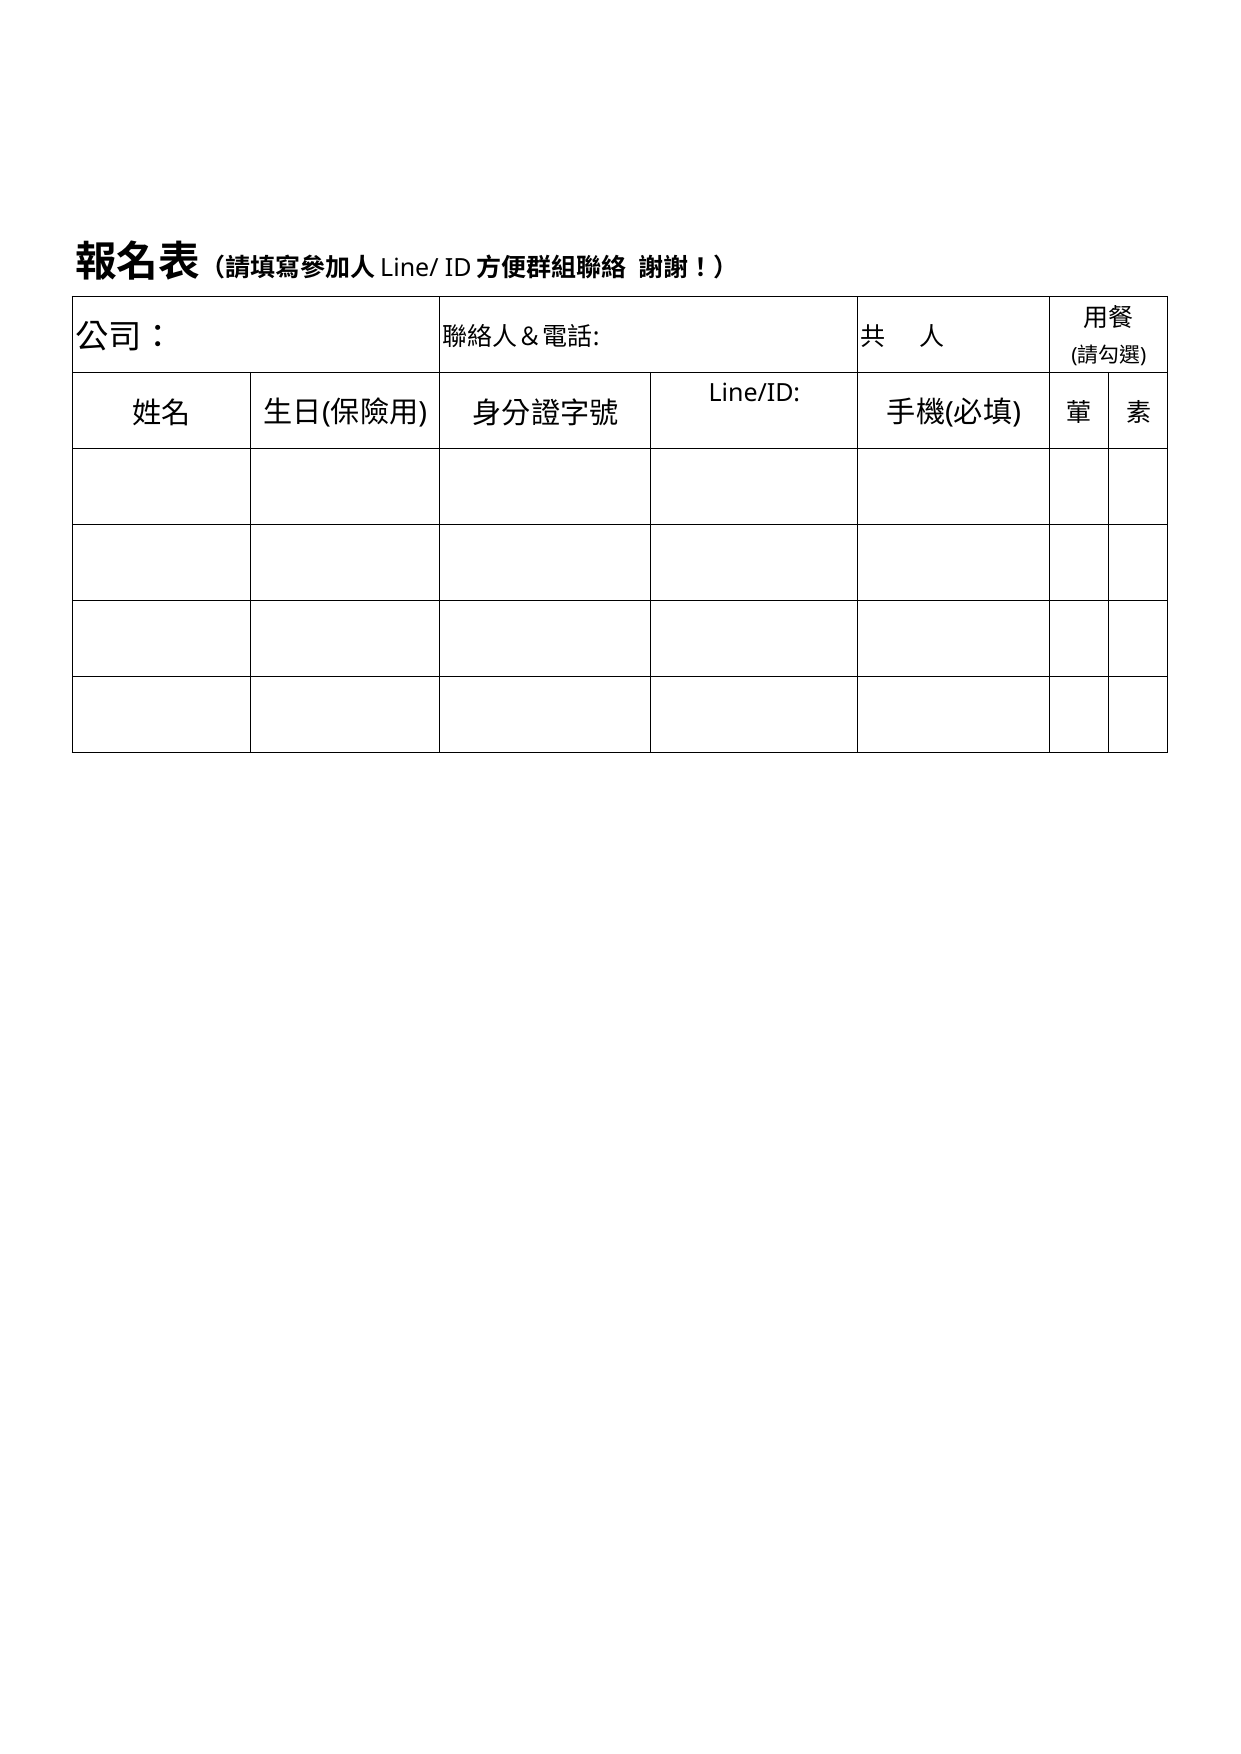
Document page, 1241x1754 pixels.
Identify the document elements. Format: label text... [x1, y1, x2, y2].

table_header 共 人 [858, 297, 1049, 372]
table_cell [858, 677, 1049, 752]
table_cell [651, 525, 857, 600]
table_cell [440, 525, 650, 600]
table_cell [251, 677, 439, 752]
table_cell [73, 601, 250, 676]
table_cell 身分證字號 [440, 373, 650, 448]
table_cell [440, 677, 650, 752]
table_cell [651, 449, 857, 524]
table_cell [1050, 601, 1108, 676]
table_cell 葷 [1050, 373, 1108, 448]
table_header 用餐 (請勾選) [1050, 297, 1167, 372]
table_cell Line/ID: [651, 373, 857, 448]
table_cell [1109, 677, 1167, 752]
table_cell [251, 449, 439, 524]
table_cell 生日(保險用) [251, 373, 439, 448]
table_cell [73, 525, 250, 600]
table_cell [1050, 525, 1108, 600]
table_cell [440, 601, 650, 676]
table_cell [1109, 449, 1167, 524]
table_header 公司： [73, 297, 439, 372]
table_cell [1109, 601, 1167, 676]
text 報名表（請填寫參加人Line/ ID方便群組聯絡 謝謝！） [75, 221, 1169, 296]
table_cell 素 [1109, 373, 1167, 448]
table_header 聯絡人＆電話: [440, 297, 857, 372]
table_cell [73, 449, 250, 524]
table_cell [858, 449, 1049, 524]
table_cell [251, 525, 439, 600]
table_cell [1109, 525, 1167, 600]
table_cell [651, 677, 857, 752]
table_cell 手機(必填) [858, 373, 1049, 448]
table_cell [858, 601, 1049, 676]
table_cell [440, 449, 650, 524]
table_cell [1050, 449, 1108, 524]
table_cell [651, 601, 857, 676]
table_cell [251, 601, 439, 676]
table_cell [1050, 677, 1108, 752]
table_cell [858, 525, 1049, 600]
table_cell 姓名 [73, 373, 250, 448]
table_cell [73, 677, 250, 752]
